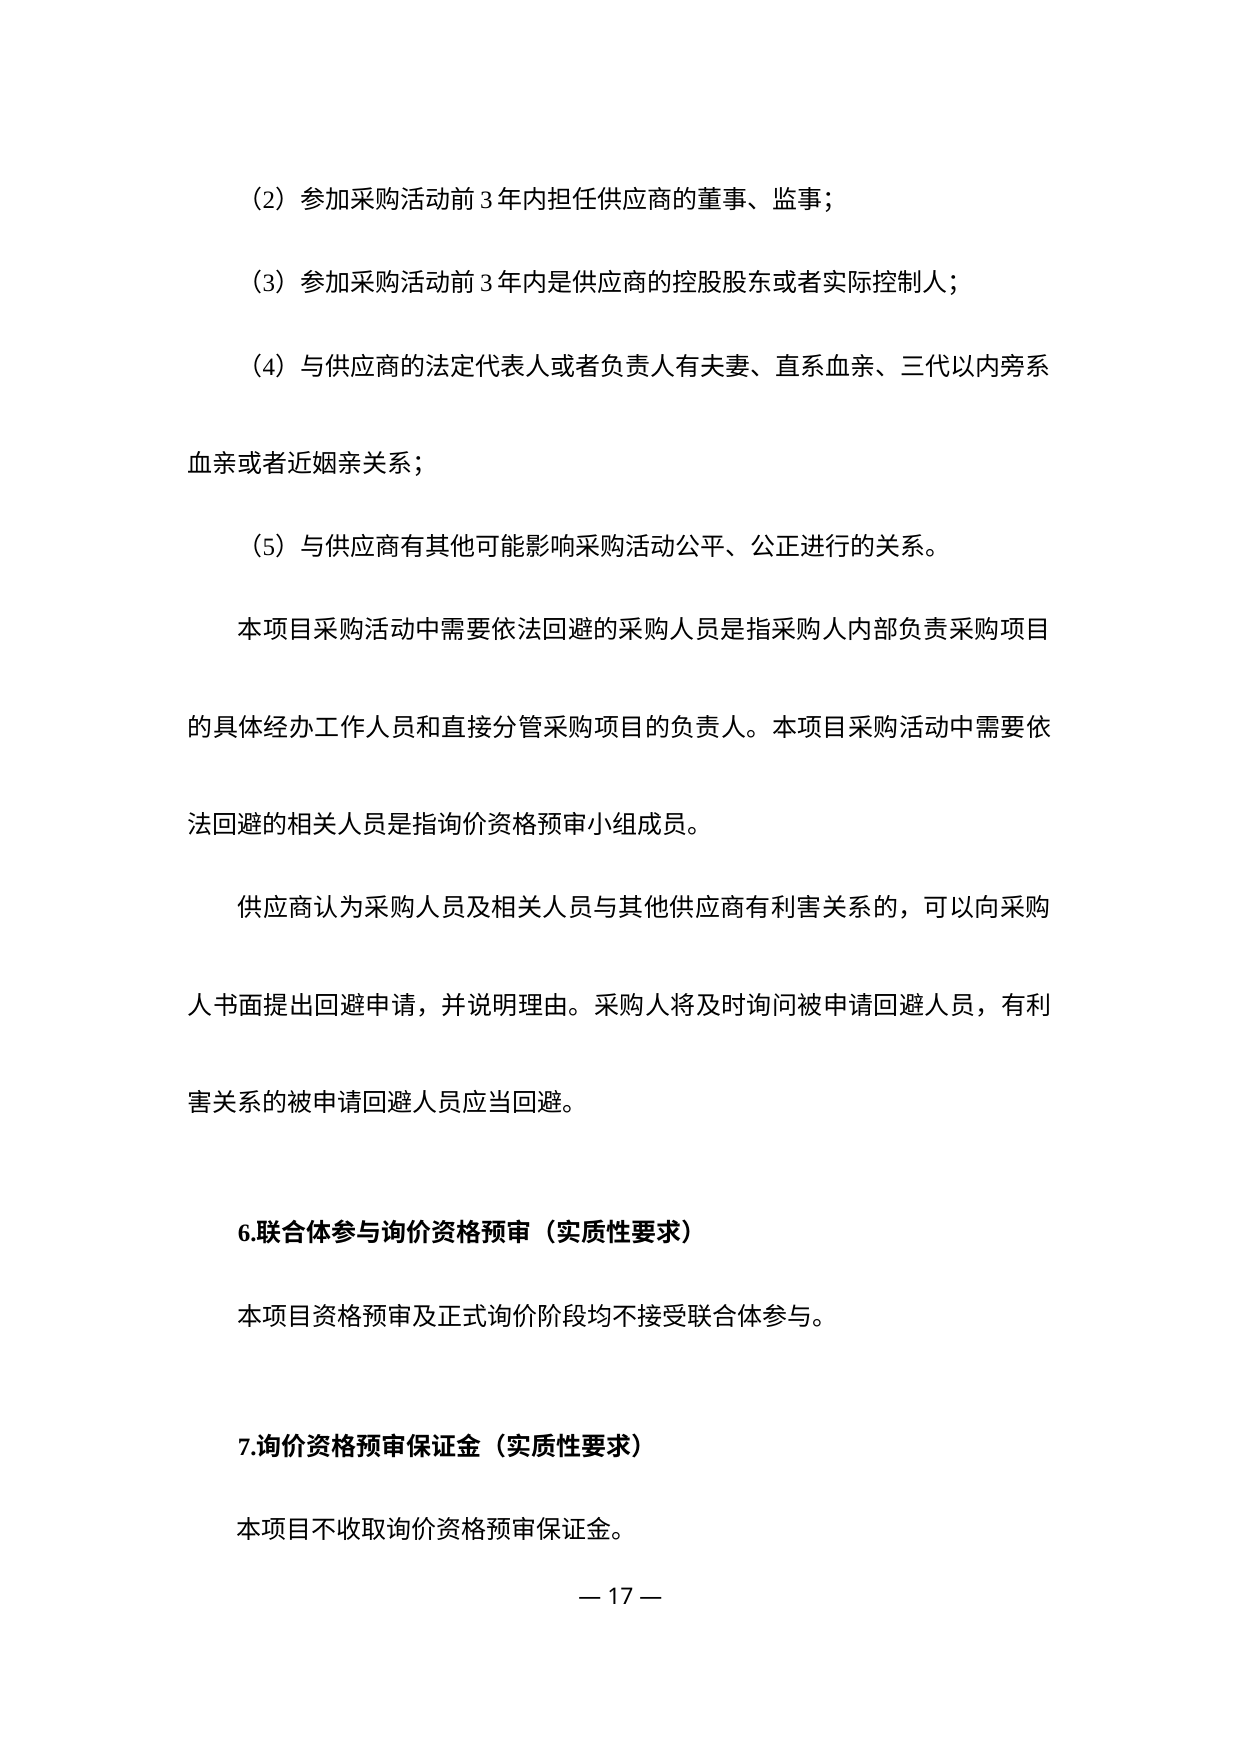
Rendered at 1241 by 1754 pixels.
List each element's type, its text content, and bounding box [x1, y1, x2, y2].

text （2）参加采购活动前3年内担任供应商的董事、监事； [187, 165, 1053, 230]
text 本项目采购活动中需要依法回避的采购人员是指采购人内部负责采购项目的具体经办工作人员和直接分管采购项目的负责人。本项目采购活动中需要依法回避的相关人员是指询价资格预审小组成员。 [187, 595, 1053, 855]
subtitle 6.联合体参与询价资格预审（实质性要求） [187, 1198, 1053, 1263]
text （4）与供应商的法定代表人或者负责人有夫妻、直系血亲、三代以内旁系血亲或者近姻亲关系； [187, 332, 1053, 494]
subtitle 7.询价资格预审保证金（实质性要求） [187, 1412, 1053, 1477]
text （5）与供应商有其他可能影响采购活动公平、公正进行的关系。 [187, 512, 1053, 577]
text （3）参加采购活动前3年内是供应商的控股股东或者实际控制人； [187, 248, 1053, 313]
text 本项目资格预审及正式询价阶段均不接受联合体参与。 [187, 1282, 1053, 1347]
text 本项目不收取询价资格预审保证金。 [187, 1495, 1053, 1560]
text 供应商认为采购人员及相关人员与其他供应商有利害关系的，可以向采购人书面提出回避申请，并说明理由。采购人将及时询问被申请回避人员，有利害关系的被申请回避人员应当回避。 [187, 873, 1053, 1133]
